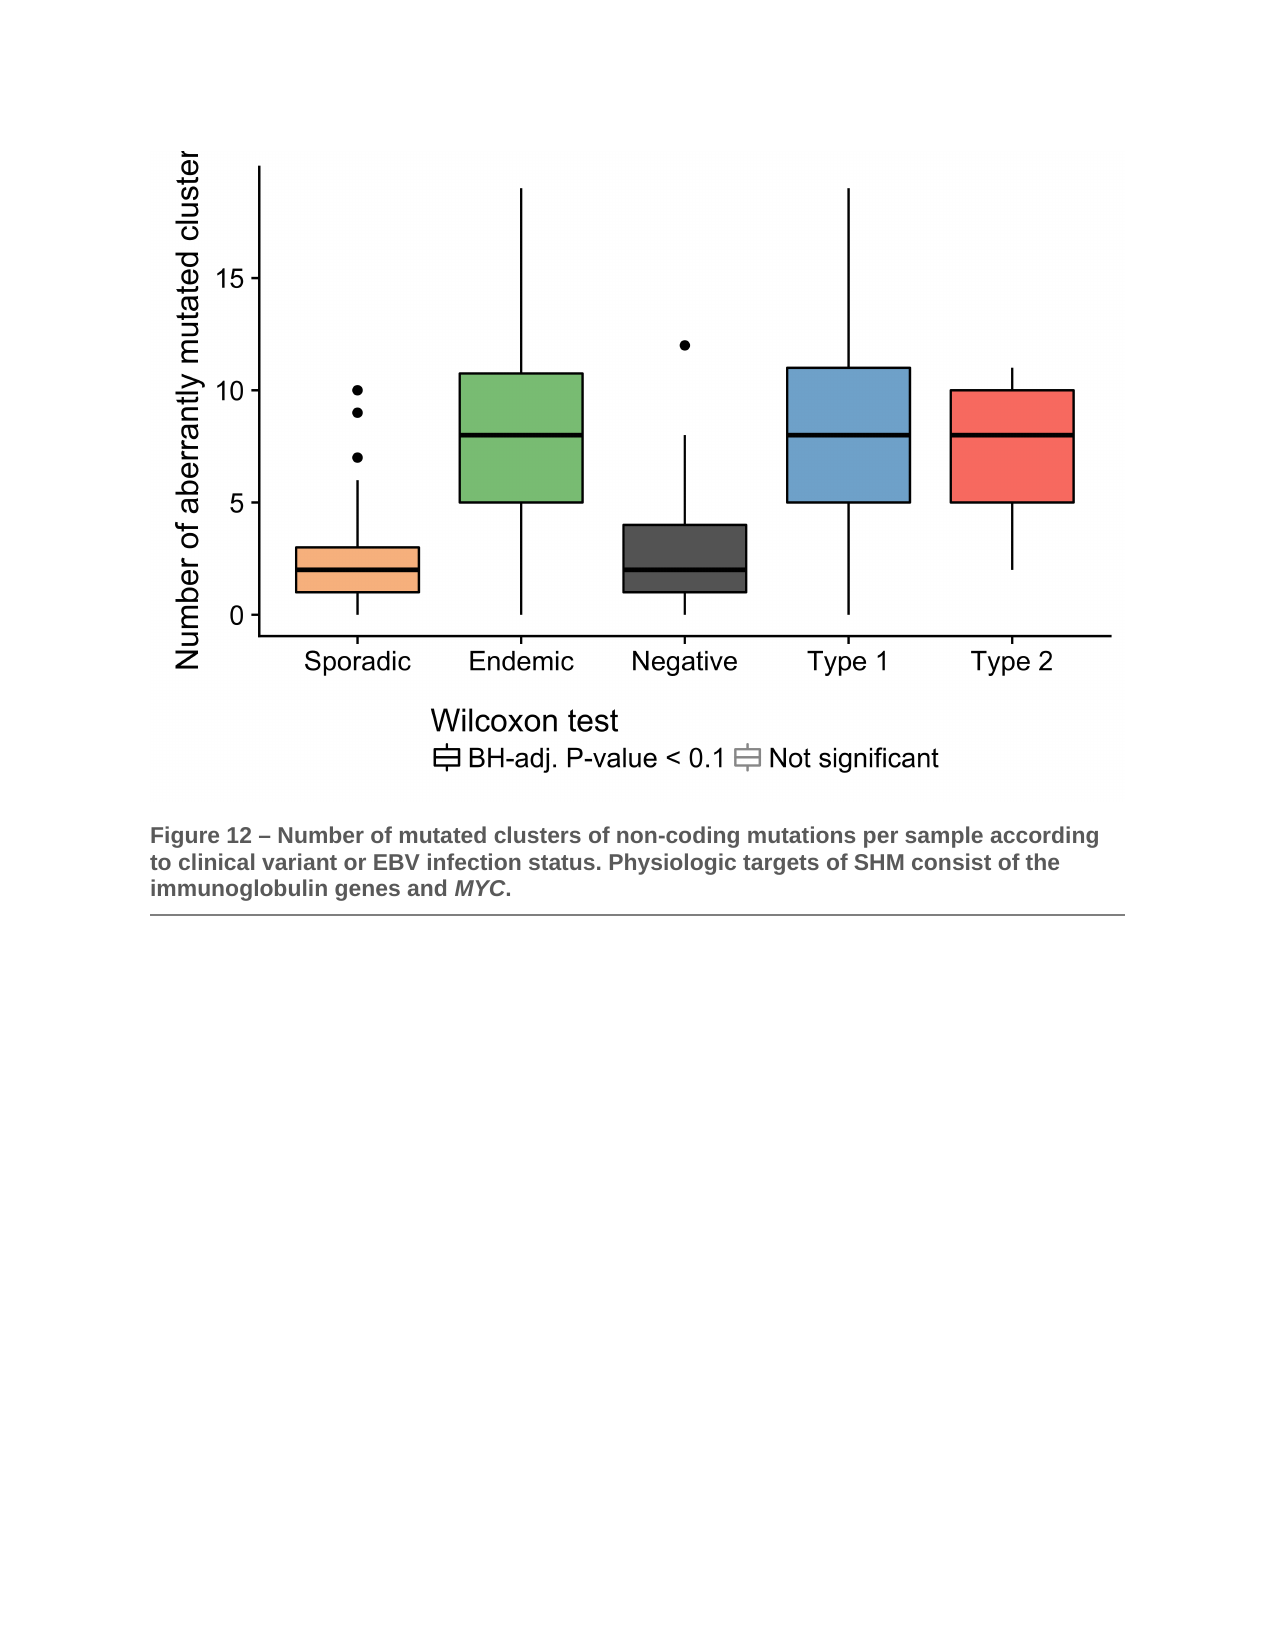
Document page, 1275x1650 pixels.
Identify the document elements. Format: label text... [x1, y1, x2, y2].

text Figure 12 – Number of mutated clusters of non-coding mutations per sample according to clinical variant or EBV infection status. Physiologic targets of SHM consist of the immunoglobulin genes and MYC. [150, 822, 1125, 914]
picture [150, 151, 1125, 802]
